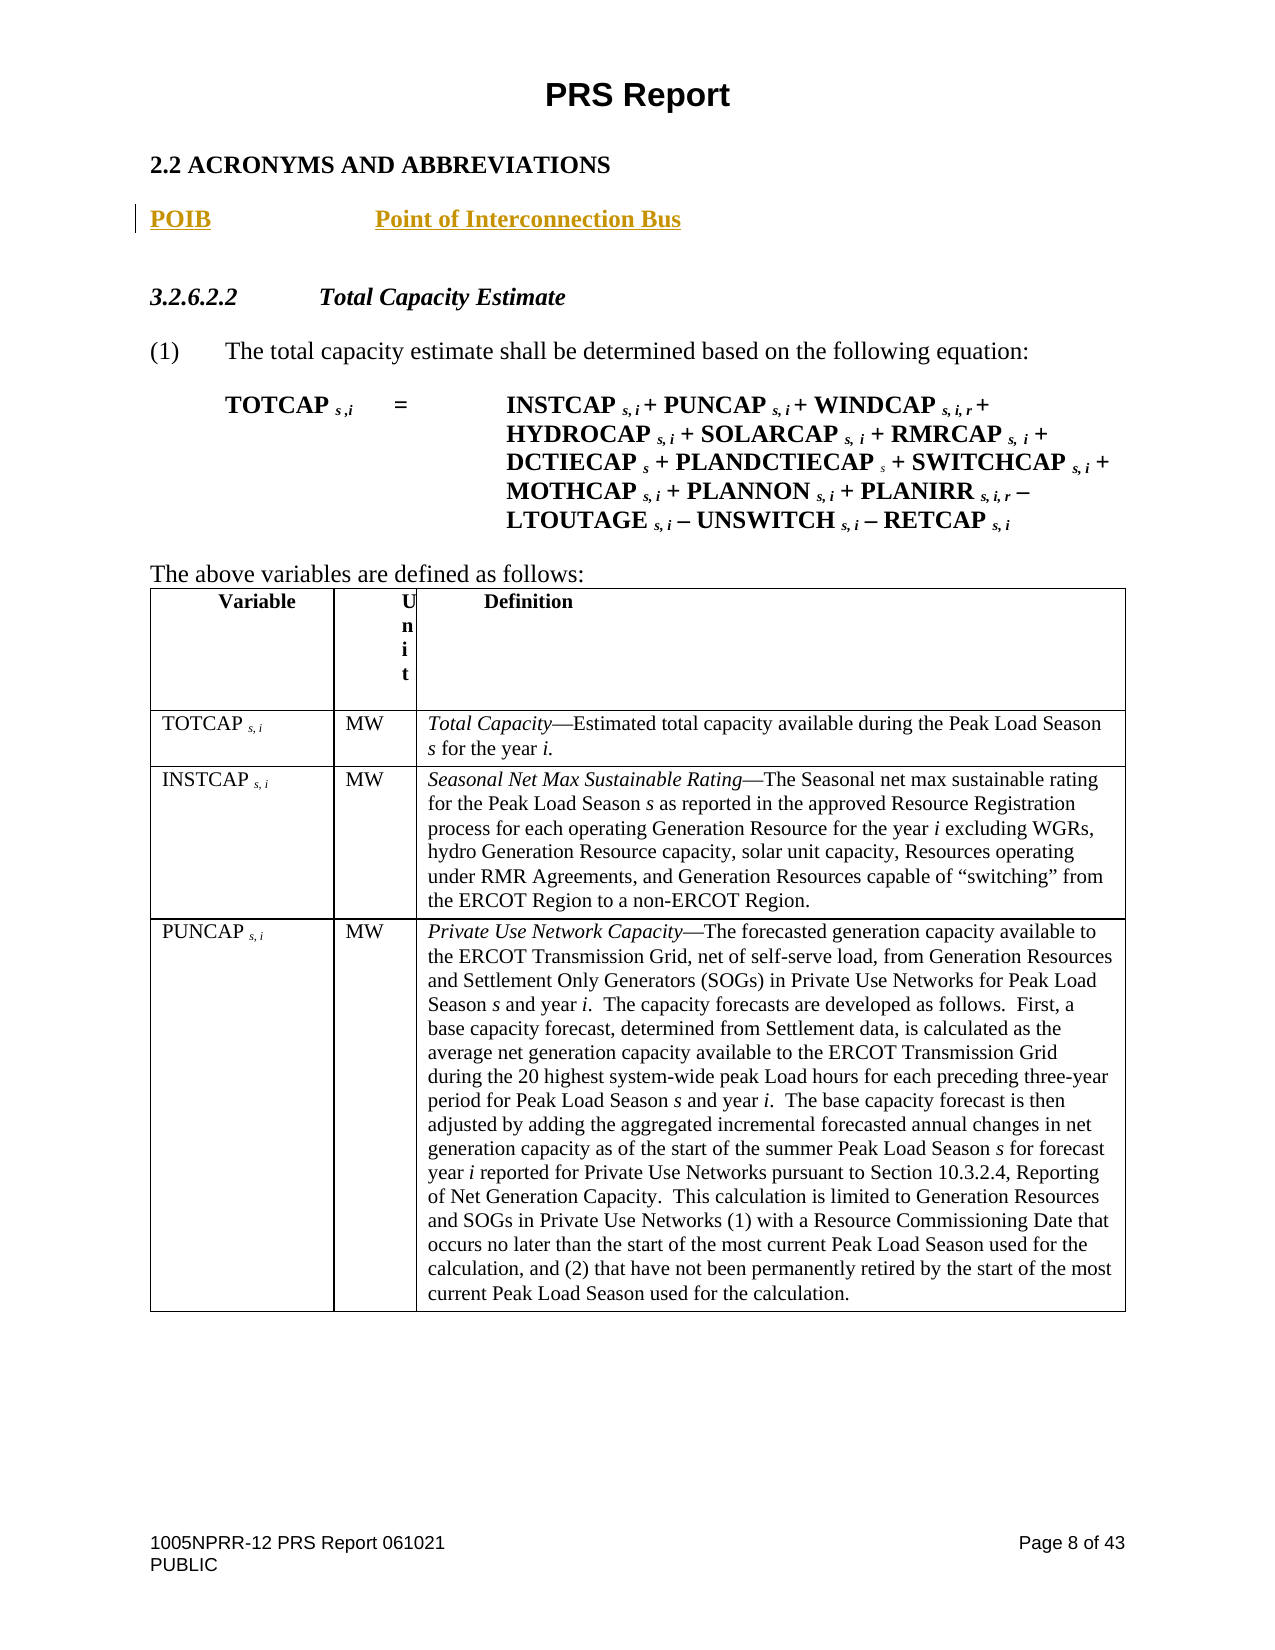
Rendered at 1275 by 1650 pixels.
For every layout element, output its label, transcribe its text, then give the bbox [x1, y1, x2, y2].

table_header Variable [151, 589, 333, 710]
text 3.2.6.2.2 Total Capacity Estimate [150, 282, 1125, 311]
table_cell Private Use Network Capacity—The forecasted generation capacity available to the ERCOT Transmission Grid, net of self-serve load, from Generation Resources and Settlement Only Generators (SOGs) in Private Use Networks for Peak Load Season s and year i. The capacity forecasts are developed as follows. First, a base capacity forecast, determined from Settlement data, is calculated as the average net generation capacity available to the ERCOT Transmission Grid during the 20 highest system-wide peak Load hours for each preceding three-year period for Peak Load Season s and year i. The base capacity forecast is then adjusted by adding the aggregated incremental forecasted annual changes in net generation capacity as of the start of the summer Peak Load Season s for forecast year i reported for Private Use Networks pursuant to Section 10.3.2.4, Reporting of Net Generation Capacity. This calculation is limited to Generation Resources and SOGs in Private Use Networks (1) with a Resource Commissioning Date that occurs no later than the start of the most current Peak Load Season used for the calculation, and (2) that have not been permanently retired by the start of the most current Peak Load Season used for the calculation. [417, 920, 1125, 1311]
table_cell Total Capacity—Estimated total capacity available during the Peak Load Season s for the year i. [417, 711, 1125, 766]
table_cell TOTCAP s, i [151, 711, 333, 766]
table_cell MW [335, 920, 416, 1311]
text The above variables are defined as follows: [150, 559, 1125, 587]
text (1) The total capacity estimate shall be determined based on the following equation: [150, 336, 1125, 365]
table_cell INSTCAP s, i [151, 767, 333, 918]
table_cell Seasonal Net Max Sustainable Rating—The Seasonal net max sustainable rating for the Peak Load Season s as reported in the approved Resource Registration process for each operating Generation Resource for the year i excluding WGRs, hydro Generation Resource capacity, solar unit capacity, Resources operating under RMR Agreements, and Generation Resources capable of “switching” from the ERCOT Region to a non-ERCOT Region. [417, 767, 1125, 918]
table_cell PUNCAP s, i [151, 920, 333, 1311]
table_header Definition [417, 589, 1125, 710]
text TOTCAP s ,i = INSTCAP s, i + PUNCAP s, i + WINDCAP s, i, r + HYDROCAP s, i + SOLARCAP s, i + RMRCAP s, i + DCTIECAP s + PLANDCTIECAP s + SWITCHCAP s, i + MOTHCAP s, i + PLANNON s, i + PLANIRR s, i, r – LTOUTAGE s, i – UNSWITCH s, i – RETCAP s, i [225, 390, 1125, 534]
table_header Unit [335, 589, 416, 710]
table_cell MW [335, 767, 416, 918]
table_cell MW [335, 711, 416, 766]
subtitle 2.2 ACRONYMS AND ABBREVIATIONS [150, 150, 1125, 179]
